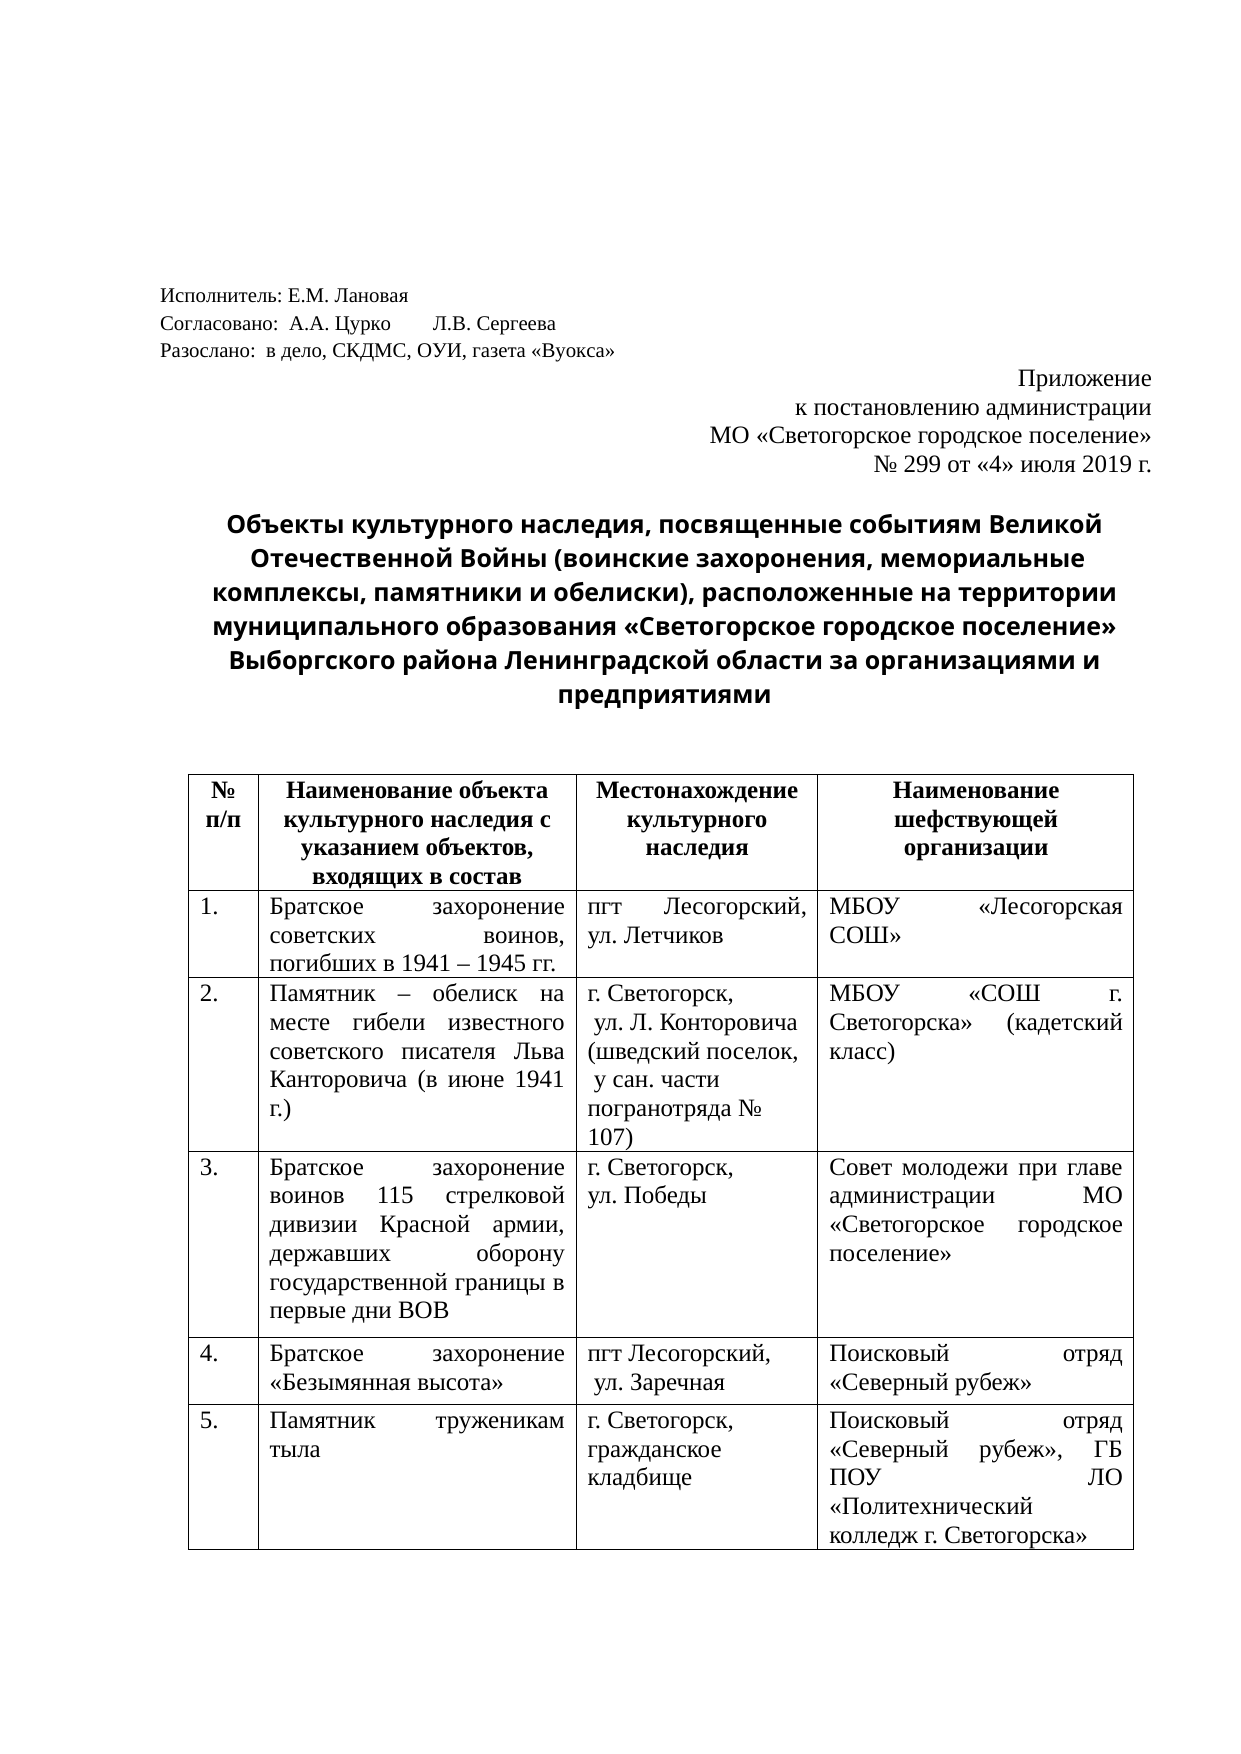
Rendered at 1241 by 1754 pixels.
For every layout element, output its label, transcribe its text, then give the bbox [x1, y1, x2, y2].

table_cell 5. [189, 1405, 258, 1549]
table_header Наименование объекта культурного наследия с указанием объектов, входящих в состав [259, 775, 576, 890]
table_header Наименование шефствующей организации [818, 775, 1133, 890]
text Приложение [177, 262, 1152, 392]
table_cell Совет молодежи при главе администрации МО «Светогорское городское поселение» [818, 1152, 1133, 1337]
table_cell 4. [189, 1338, 258, 1404]
table_header № п/п [189, 775, 258, 890]
table_cell Памятник труженикам тыла [259, 1405, 576, 1549]
text Объекты культурного наследия, посвященные событиям Великой [177, 507, 1152, 541]
table_cell 2. [189, 978, 258, 1151]
table_cell МБОУ «СОШ г. Светогорска» (кадетский класс) [818, 978, 1133, 1151]
table_cell Братское захоронение советских воинов, погибших в 1941 – 1945 гг. [259, 891, 576, 977]
table_cell Братское захоронение «Безымянная высота» [259, 1338, 576, 1404]
table_cell пгт Лесогорский, ул. Летчиков [577, 891, 817, 977]
table_cell МБОУ «Лесогорская СОШ» [818, 891, 1133, 977]
text к постановлению администрации [177, 392, 1152, 420]
table_cell г. Светогорск, гражданское кладбище [577, 1405, 817, 1549]
table_cell Памятник – обелиск на месте гибели известного советского писателя Льва Канторовича (в июне 1941 г.) [259, 978, 576, 1151]
text МО «Светогорское городское поселение» [177, 420, 1152, 449]
table_cell Братское захоронение воинов 115 стрелковой дивизии Красной армии, державших оборону государственной границы в первые дни ВОВ [259, 1152, 576, 1337]
table_cell 1. [189, 891, 258, 977]
table_cell г. Светогорск, ул. Победы [577, 1152, 817, 1337]
text № 299 от «4» июля 2019 г. [177, 449, 1152, 478]
table_cell пгт Лесогорский, ул. Заречная [577, 1338, 817, 1404]
table_header Местонахождение культурного наследия [577, 775, 817, 890]
table_cell г. Светогорск, ул. Л. Конторовича (шведский поселок, у сан. части погранотряда № 107) [577, 978, 817, 1151]
table_cell Поисковый отряд «Северный рубеж», ГБ ПОУ ЛО «Политехнический колледж г. Светогорска» [818, 1405, 1133, 1549]
table_cell Поисковый отряд «Северный рубеж» [818, 1338, 1133, 1404]
table_cell 3. [189, 1152, 258, 1337]
text Отечественной Войны (воинские захоронения, мемориальные комплексы, памятники и обелиски), расположенные на территории муниципального образования «Светогорское городское поселение» Выборгского района Ленинградской области за организациями и предприятиями [177, 541, 1152, 711]
